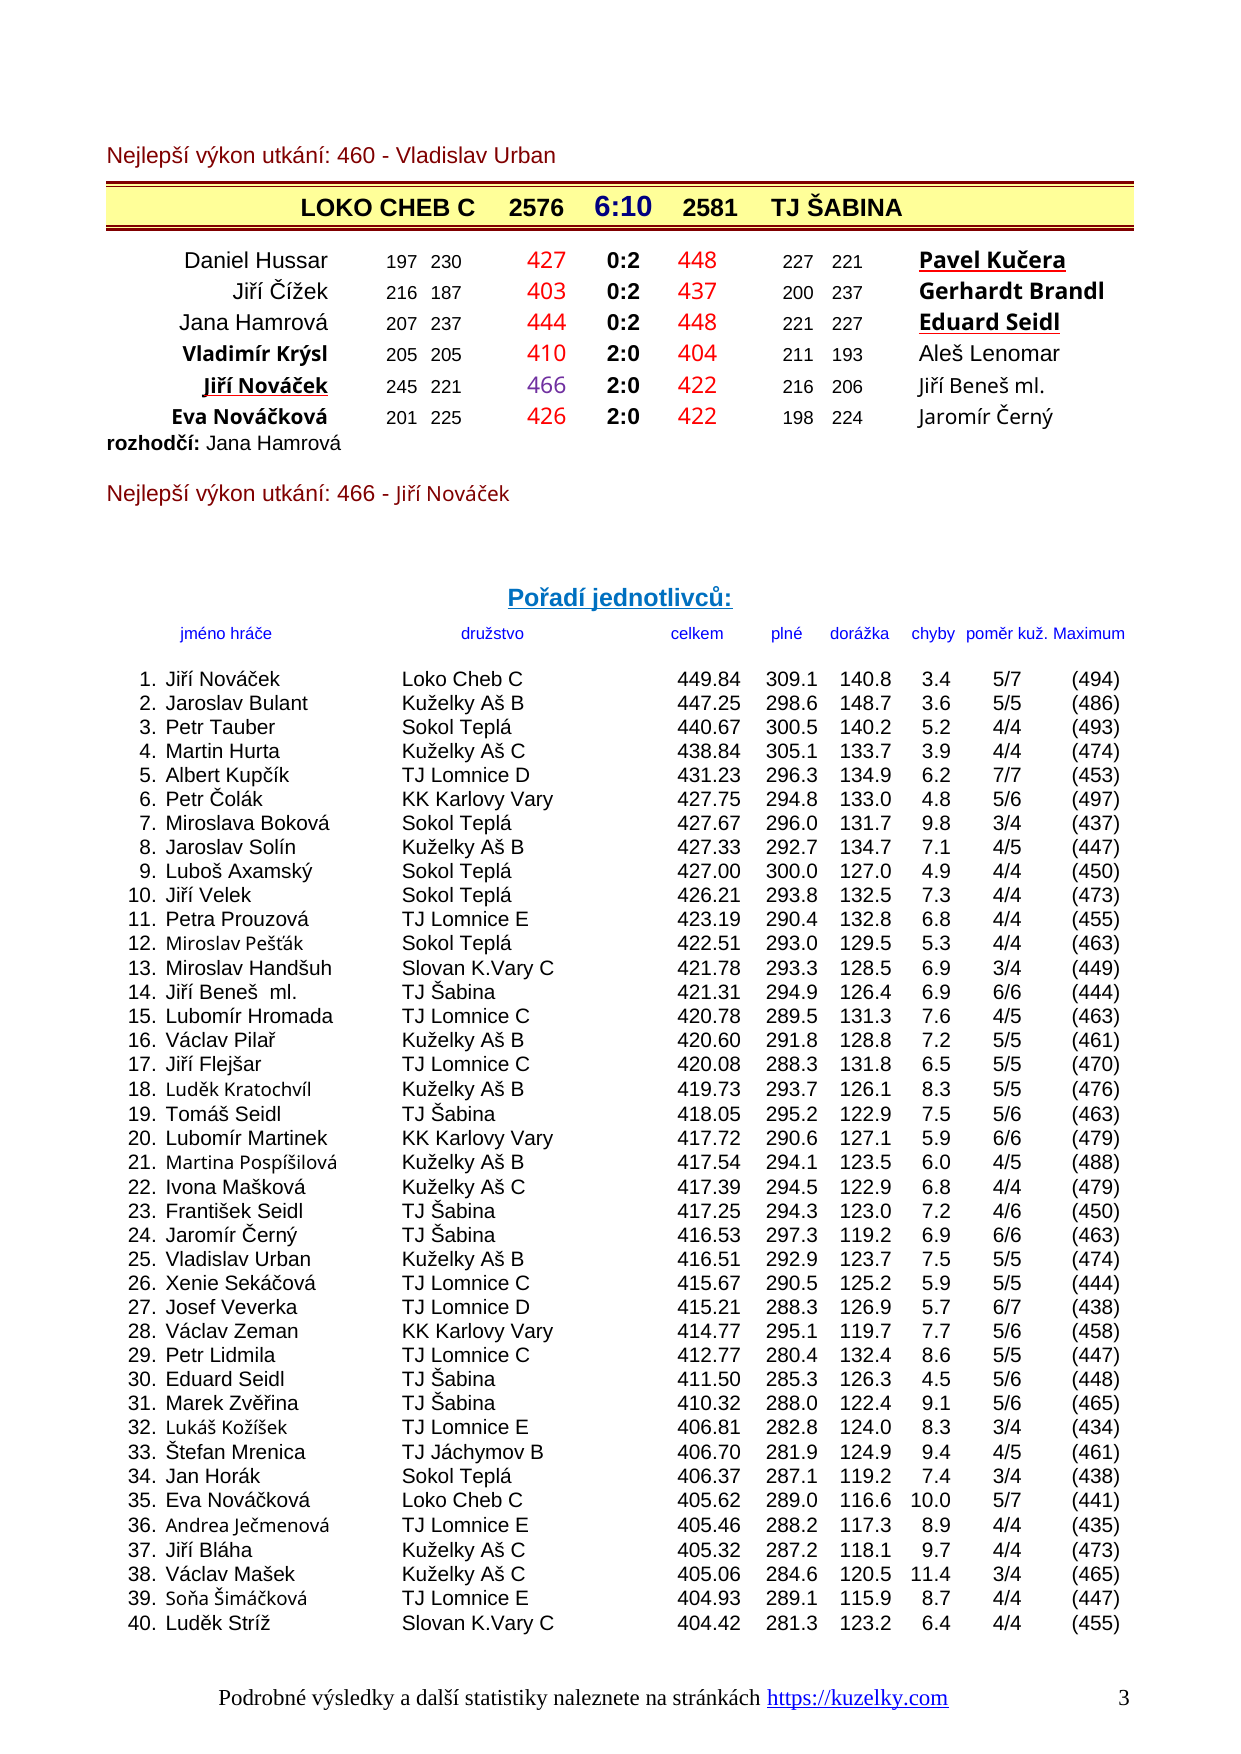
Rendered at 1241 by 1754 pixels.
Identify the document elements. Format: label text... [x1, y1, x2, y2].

text 29. Petr Lidmila TJ Lomnice C 412.77 280.4 132.4 8.6 5/5 (447) [106, 1343, 1134, 1367]
text 27. Josef Veverka TJ Lomnice D 415.21 288.3 126.9 5.7 6/7 (438) [106, 1295, 1134, 1319]
text 15. Lubomír Hromada TJ Lomnice C 420.78 289.5 131.3 7.6 4/5 (463) [106, 1004, 1134, 1028]
text 5. Albert Kupčík TJ Lomnice D 431.23 296.3 134.9 6.2 7/7 (453) [106, 763, 1134, 787]
text 26. Xenie Sekáčová TJ Lomnice C 415.67 290.5 125.2 5.9 5/5 (444) [106, 1271, 1134, 1295]
text Jiří Čížek 216 187 403 0:2 437 200 237 Gerhardt Brandl [106, 275, 1134, 306]
text Nejlepší výkon utkání: 466 - Jiří Nováček [106, 479, 1134, 507]
text 22. Ivona Mašková Kuželky Aš C 417.39 294.5 122.9 6.8 4/4 (479) [106, 1175, 1134, 1199]
text 25. Vladislav Urban Kuželky Aš B 416.51 292.9 123.7 7.5 5/5 (474) [106, 1247, 1134, 1271]
text 3. Petr Tauber Sokol Teplá 440.67 300.5 140.2 5.2 4/4 (493) [106, 715, 1134, 739]
text 19. Tomáš Seidl TJ Šabina 418.05 295.2 122.9 7.5 5/6 (463) [106, 1102, 1134, 1126]
text 12. Miroslav Pešťák Sokol Teplá 422.51 293.0 129.5 5.3 4/4 (463) [106, 931, 1134, 956]
text 34. Jan Horák Sokol Teplá 406.37 287.1 119.2 7.4 3/4 (438) [106, 1464, 1134, 1488]
text 1. Jiří Nováček Loko Cheb C 449.84 309.1 140.8 3.4 5/7 (494) [106, 667, 1134, 691]
text 9. Luboš Axamský Sokol Teplá 427.00 300.0 127.0 4.9 4/4 (450) [106, 859, 1134, 883]
text Vladimír Krýsl 205 205 410 2:0 404 211 193 Aleš Lenomar [106, 337, 1134, 369]
text 21. Martina Pospíšilová Kuželky Aš B 417.54 294.1 123.5 6.0 4/5 (488) [106, 1149, 1134, 1175]
text 17. Jiří Flejšar TJ Lomnice C 420.08 288.3 131.8 6.5 5/5 (470) [106, 1052, 1134, 1076]
text 2. Jaroslav Bulant Kuželky Aš B 447.25 298.6 148.7 3.6 5/5 (486) [106, 691, 1134, 715]
text rozhodčí: Jana Hamrová [106, 431, 1134, 455]
text 24. Jaromír Černý TJ Šabina 416.53 297.3 119.2 6.9 6/6 (463) [106, 1223, 1134, 1247]
text 14. Jiří Beneš ml. TJ Šabina 421.31 294.9 126.4 6.9 6/6 (444) [106, 980, 1134, 1004]
text 18. Luděk Kratochvíl Kuželky Aš B 419.73 293.7 126.1 8.3 5/5 (476) [106, 1076, 1134, 1102]
text jméno hráče družstvo celkem plné dorážka chyby poměr kuž. Maximum [106, 624, 1134, 643]
text 35. Eva Nováčková Loko Cheb C 405.62 289.0 116.6 10.0 5/7 (441) [106, 1488, 1134, 1512]
text Jana Hamrová 207 237 444 0:2 448 221 227 Eduard Seidl [106, 306, 1134, 337]
text 32. Lukáš Kožíšek TJ Lomnice E 406.81 282.8 124.0 8.3 3/4 (434) [106, 1414, 1134, 1440]
text 8. Jaroslav Solín Kuželky Aš B 427.33 292.7 134.7 7.1 4/5 (447) [106, 835, 1134, 859]
text Jiří Nováček 245 221 466 2:0 422 216 206 Jiří Beneš ml. [106, 369, 1134, 400]
text Nejlepší výkon utkání: 460 - Vladislav Urban [106, 142, 1134, 168]
text 33. Štefan Mrenica TJ Jáchymov B 406.70 281.9 124.9 9.4 4/5 (461) [106, 1440, 1134, 1464]
text 31. Marek Zvěřina TJ Šabina 410.32 288.0 122.4 9.1 5/6 (465) [106, 1391, 1134, 1414]
text 30. Eduard Seidl TJ Šabina 411.50 285.3 126.3 4.5 5/6 (448) [106, 1367, 1134, 1391]
text 16. Václav Pilař Kuželky Aš B 420.60 291.8 128.8 7.2 5/5 (461) [106, 1028, 1134, 1052]
text 38. Václav Mašek Kuželky Aš C 405.06 284.6 120.5 11.4 3/4 (465) [106, 1561, 1134, 1585]
text Loko Cheb C 2576 6:10 2581 TJ Šabina [106, 187, 1134, 225]
text 37. Jiří Bláha Kuželky Aš C 405.32 287.2 118.1 9.7 4/4 (473) [106, 1537, 1134, 1561]
text 20. Lubomír Martinek KK Karlovy Vary 417.72 290.6 127.1 5.9 6/6 (479) [106, 1126, 1134, 1149]
text 23. František Seidl TJ Šabina 417.25 294.3 123.0 7.2 4/6 (450) [106, 1199, 1134, 1223]
text 11. Petra Prouzová TJ Lomnice E 423.19 290.4 132.8 6.8 4/4 (455) [106, 907, 1134, 931]
text 36. Andrea Ječmenová TJ Lomnice E 405.46 288.2 117.3 8.9 4/4 (435) [106, 1512, 1134, 1537]
text Daniel Hussar 197 230 427 0:2 448 227 221 Pavel Kučera [106, 244, 1134, 275]
text 40. Luděk Stríž Slovan K.Vary C 404.42 281.3 123.2 6.4 4/4 (455) [106, 1611, 1134, 1635]
text 10. Jiří Velek Sokol Teplá 426.21 293.8 132.5 7.3 4/4 (473) [106, 883, 1134, 907]
text 4. Martin Hurta Kuželky Aš C 438.84 305.1 133.7 3.9 4/4 (474) [106, 739, 1134, 763]
text 39. Soňa Šimáčková TJ Lomnice E 404.93 289.1 115.9 8.7 4/4 (447) [106, 1585, 1134, 1611]
text 13. Miroslav Handšuh Slovan K.Vary C 421.78 293.3 128.5 6.9 3/4 (449) [106, 956, 1134, 980]
text 7. Miroslava Boková Sokol Teplá 427.67 296.0 131.7 9.8 3/4 (437) [106, 811, 1134, 835]
text Pořadí jednotlivců: [94, 583, 1145, 612]
text Eva Nováčková 201 225 426 2:0 422 198 224 Jaromír Černý [106, 400, 1134, 431]
text 6. Petr Čolák KK Karlovy Vary 427.75 294.8 133.0 4.8 5/6 (497) [106, 787, 1134, 811]
text 28. Václav Zeman KK Karlovy Vary 414.77 295.1 119.7 7.7 5/6 (458) [106, 1319, 1134, 1343]
